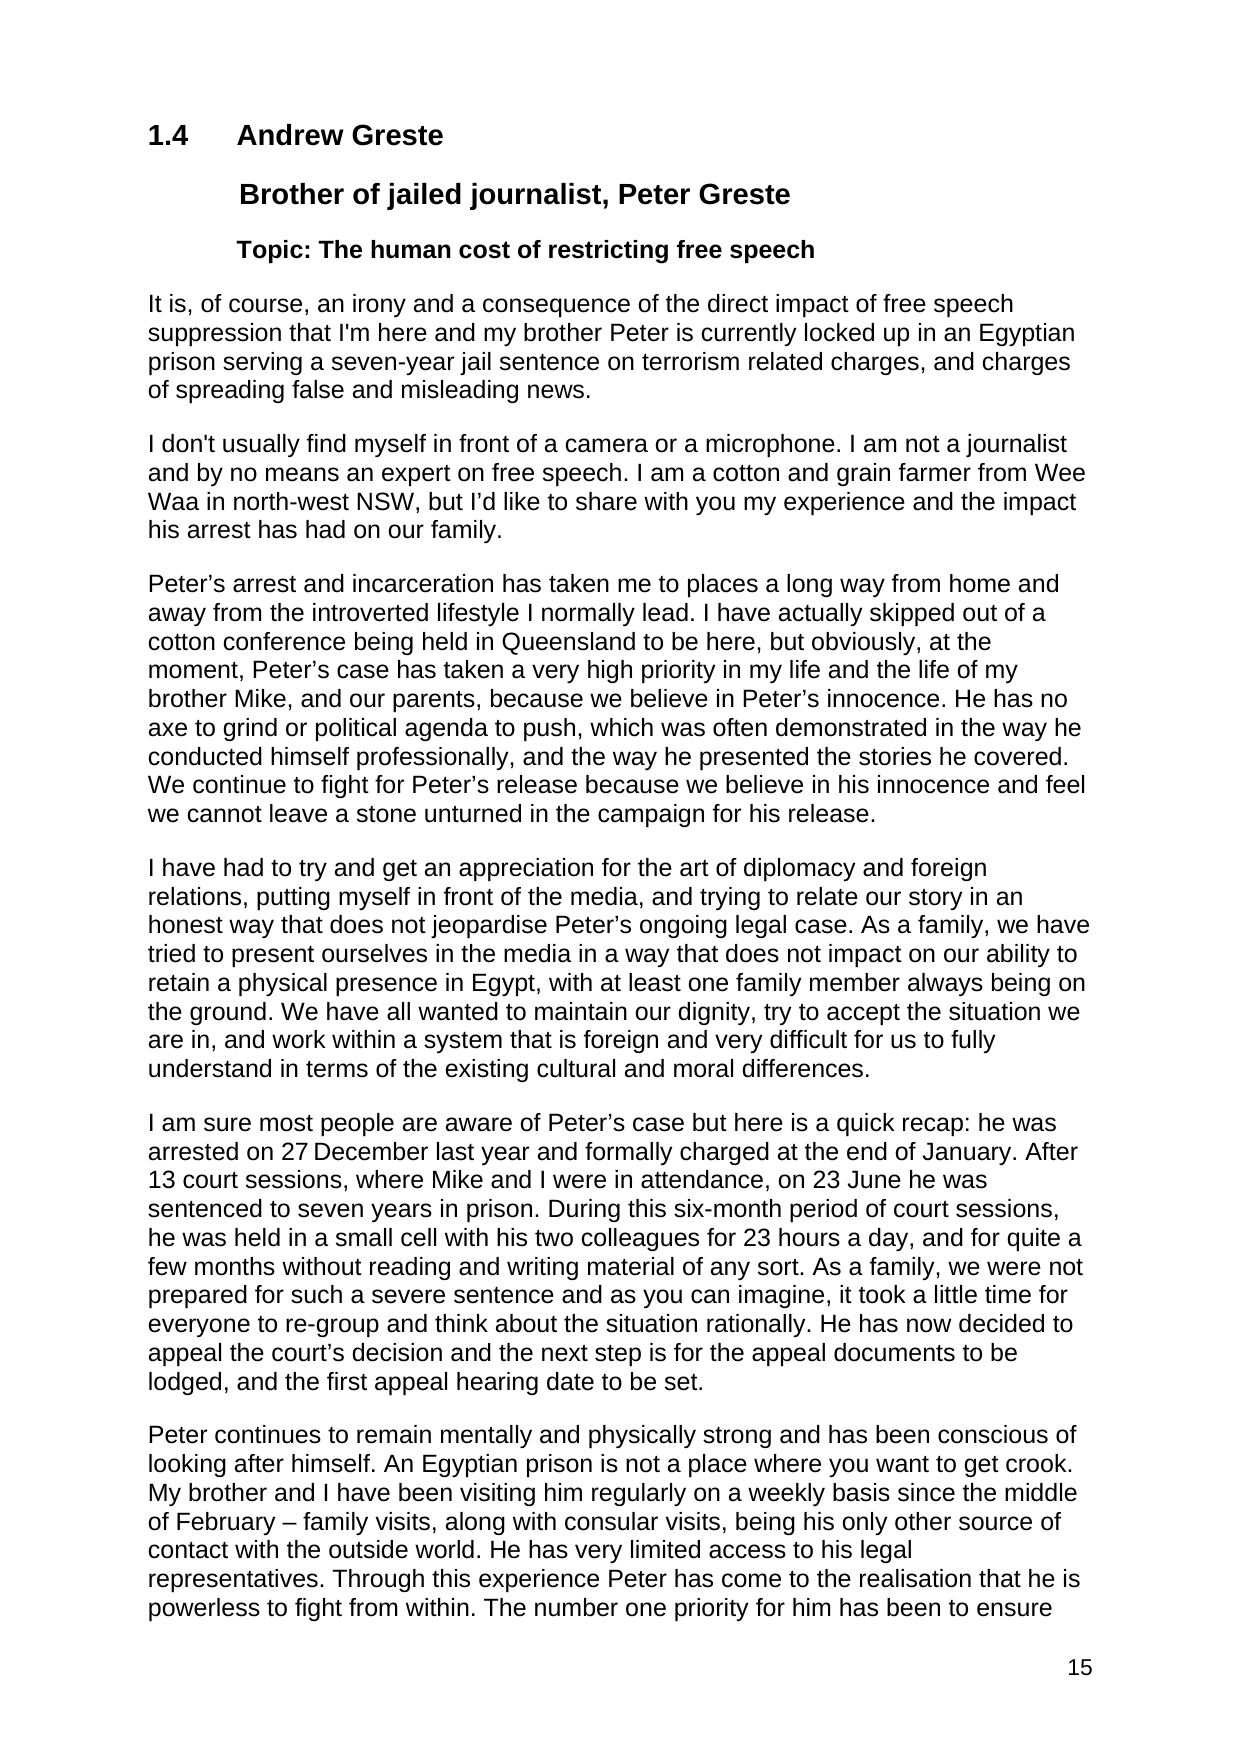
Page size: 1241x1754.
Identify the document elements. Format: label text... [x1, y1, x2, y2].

text Brother of jailed journalist, Peter Greste [148, 177, 1092, 210]
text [148, 1420, 1092, 1621]
text Topic: The human cost of restricting free speech [148, 235, 1092, 264]
text I have had to try and get an appreciation for the art of diplomacy and foreign relations, putting myself in front of the media, and trying to relate our story in an honest way that does not jeopardise Peter’s ongoing legal case. As a family, we have tried to present ourselves in the media in a way that does not impact on our ability to retain a physical presence in Egypt, with at least one family member always being on the ground. We have all wanted to maintain our dignity, try to accept the situation we are in, and work within a system that is foreign and very difficult for us to fully understand in terms of the existing cultural and moral differences. [148, 853, 1092, 1083]
text I don't usually find myself in front of a camera or a microphone. I am not a journalist and by no means an expert on free speech. I am a cotton and grain farmer from Wee Waa in north-west NSW, but I’d like to share with you my experience and the impact his arrest has had on our family. [148, 429, 1092, 544]
text It is, of course, an irony and a consequence of the direct impact of free speech suppression that I'm here and my brother Peter is currently locked up in an Egyptian prison serving a seven-year jail sentence on terrorism related charges, and charges of spreading false and misleading news. [148, 289, 1092, 404]
text Peter’s arrest and incarceration has taken me to places a long way from home and away from the introverted lifestyle I normally lead. I have actually skipped out of a cotton conference being held in Queensland to be here, but obviously, at the moment, Peter’s case has taken a very high priority in my life and the life of my brother Mike, and our parents, because we believe in Peter’s innocence. He has no axe to grind or political agenda to push, which was often demonstrated in the way he conducted himself professionally, and the way he presented the stories he covered. We continue to fight for Peter’s release because we believe in his innocence and feel we cannot leave a stone unturned in the campaign for his release. [148, 569, 1092, 828]
subtitle Andrew Greste [148, 118, 1092, 152]
text I am sure most people are aware of Peter’s case but here is a quick recap: he was arrested on 27 December last year and formally charged at the end of January. After 13 court sessions, where Mike and I were in attendance, on 23 June he was sentenced to seven years in prison. During this six-month period of court sessions, he was held in a small cell with his two colleagues for 23 hours a day, and for quite a few months without reading and writing material of any sort. As a family, we were not prepared for such a severe sentence and as you can imagine, it took a little time for everyone to re-group and think about the situation rationally. He has now decided to appeal the court’s decision and the next step is for the appeal documents to be lodged, and the first appeal hearing date to be set. [148, 1108, 1092, 1395]
